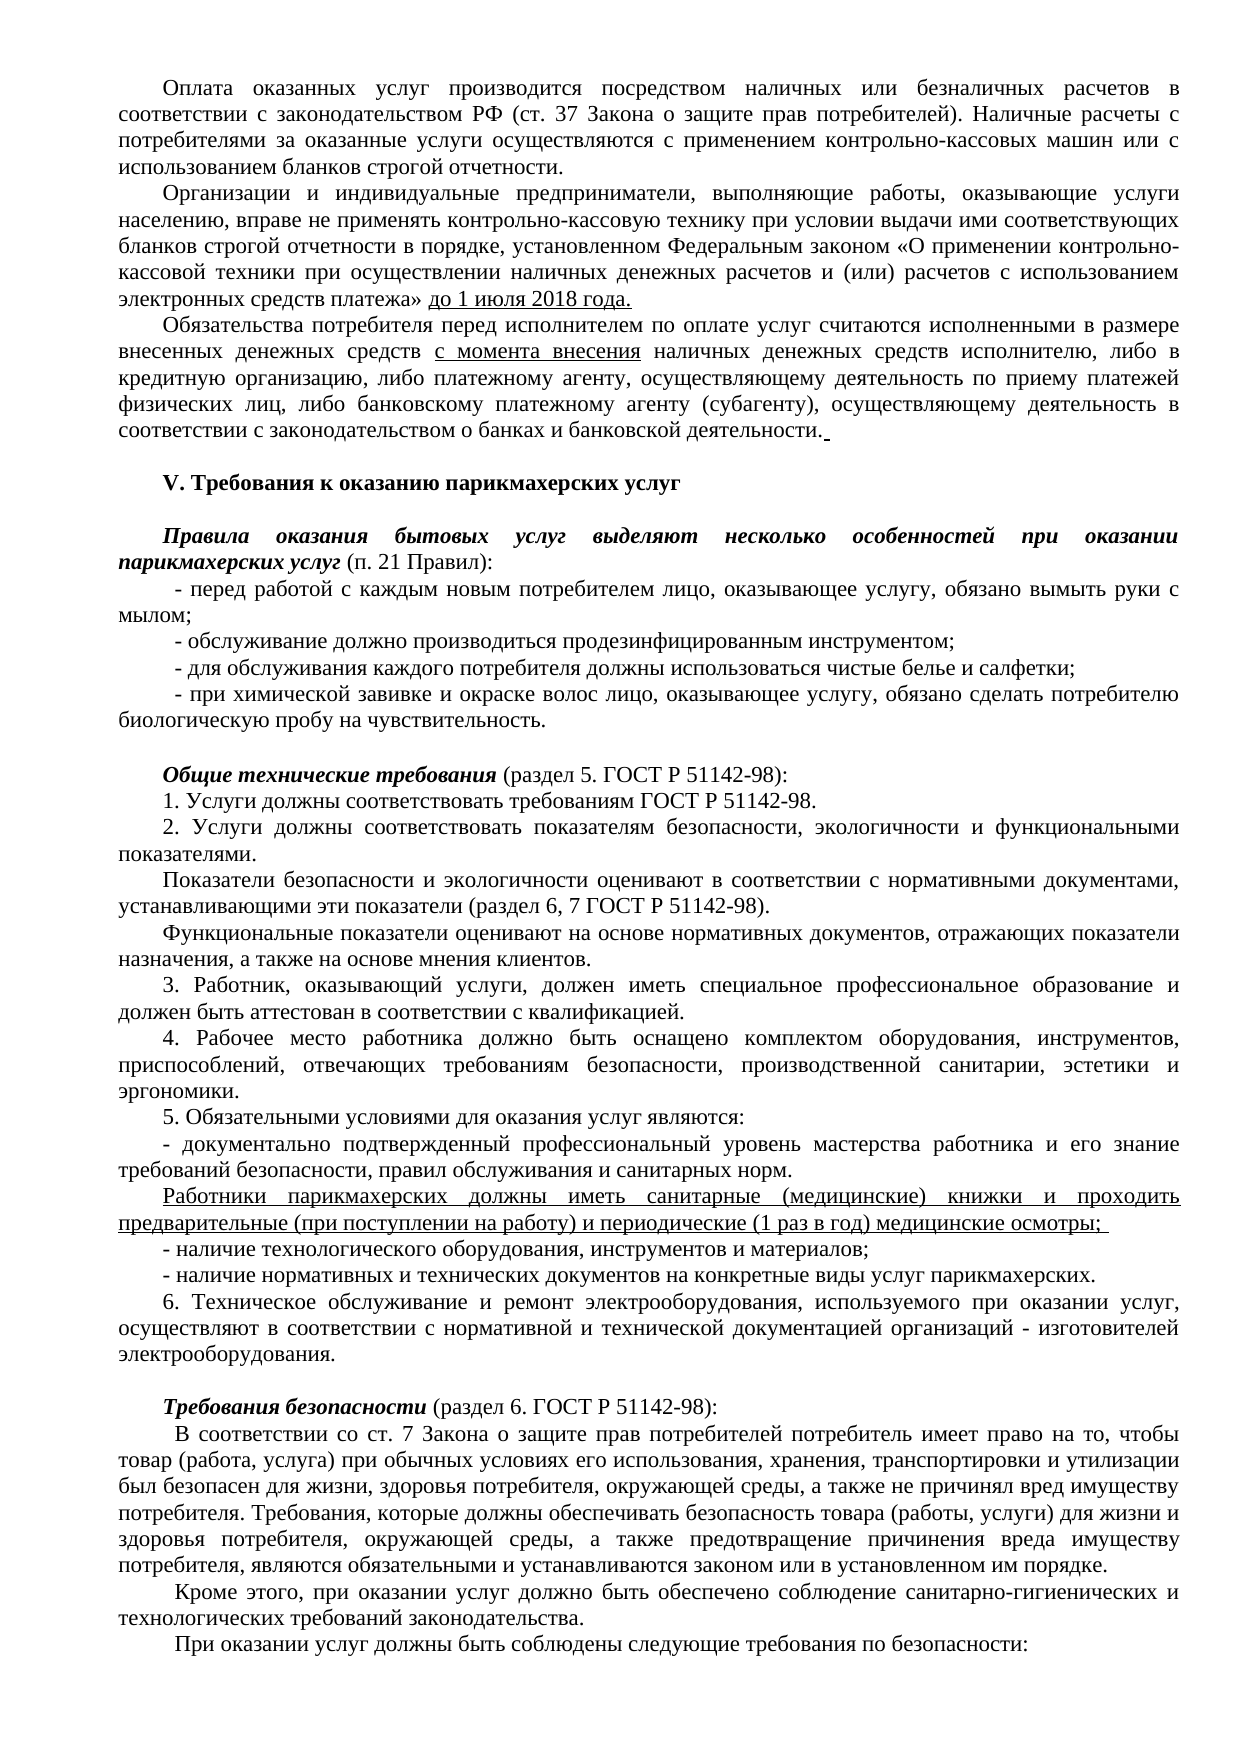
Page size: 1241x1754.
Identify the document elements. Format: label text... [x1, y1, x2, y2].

text Обязательства потребителя перед исполнителем по оплате услуг считаются исполненными в размере внесенных денежных средств с момента внесения наличных денежных средств исполнителю, либо в кредитную организацию, либо платежному агенту, осуществляющему деятельность по приему платежей физических лиц, либо банковскому платежному агенту (субагенту), осуществляющему деятельность в соответствии с законодательством о банках и банковской деятельности. [118, 311, 1181, 443]
text Организации и индивидуальные предприниматели, выполняющие работы, оказывающие услуги населению, вправе не применять контрольно-кассовую технику при условии выдачи ими соответствующих бланков строгой отчетности в порядке, установленном Федеральным законом «О применении контрольно-кассовой техники при осуществлении наличных денежных расчетов и (или) расчетов с использованием электронных средств платежа» до 1 июля 2018 года. [118, 179, 1181, 311]
text Правила оказания бытовых услуг выделяют несколько особенностей при оказании парикмахерских услуг (п. 21 Правил): [118, 522, 1181, 574]
text V. Требования к оказанию парикмахерских услуг [118, 469, 1181, 496]
text Кроме этого, при оказании услуг должно быть обеспечено соблюдение санитарно-гигиенических и технологических требований законодательства. [118, 1578, 1181, 1630]
text - обслуживание должно производиться продезинфицированным инструментом; [118, 627, 1181, 654]
text 1. Услуги должны соответствовать требованиям ГОСТ Р 51142-98. [118, 787, 1181, 813]
text - при химической завивке и окраске волос лицо, оказывающее услугу, обязано сделать потребителю биологическую пробу на чувствительность. [118, 680, 1181, 733]
text При оказании услуг должны быть соблюдены следующие требования по безопасности: [118, 1630, 1181, 1657]
text - наличие технологического оборудования, инструментов и материалов; [118, 1235, 1181, 1261]
text Функциональные показатели оценивают на основе нормативных документов, отражающих показатели назначения, а также на основе мнения клиентов. [118, 919, 1181, 972]
text - наличие нормативных и технических документов на конкретные виды услуг парикмахерских. [118, 1261, 1181, 1288]
text 3. Работник, оказывающий услуги, должен иметь специальное профессиональное образование и должен быть аттестован в соответствии с квалификацией. [118, 972, 1181, 1024]
text В соответствии со ст. 7 Закона о защите прав потребителей потребитель имеет право на то, чтобы товар (работа, услуга) при обычных условиях его использования, хранения, транспортировки и утилизации был безопасен для жизни, здоровья потребителя, окружающей среды, а также не причинял вред имуществу потребителя. Требования, которые должны обеспечивать безопасность товара (работы, услуги) для жизни и здоровья потребителя, окружающей среды, а также предотвращение причинения вреда имуществу потребителя, являются обязательными и устанавливаются законом или в установленном им порядке. [118, 1419, 1181, 1578]
text 2. Услуги должны соответствовать показателям безопасности, экологичности и функциональными показателями. [118, 813, 1181, 866]
text - документально подтвержденный профессиональный уровень мастерства работника и его знание требований безопасности, правил обслуживания и санитарных норм. [118, 1130, 1181, 1182]
text Оплата оказанных услуг производится посредством наличных или безналичных расчетов в соответствии с законодательством РФ (ст. 37 Закона о защите прав потребителей). Наличные расчеты с потребителями за оказанные услуги осуществляются с применением контрольно-кассовых машин или с использованием бланков строгой отчетности. [118, 74, 1181, 179]
text Работники парикмахерских должны иметь санитарные (медицинские) книжки и проходить предварительные (при поступлении на работу) и периодические (1 раз в год) медицинские осмотры; [118, 1182, 1181, 1235]
text Общие технические требования (раздел 5. ГОСТ Р 51142-98): [118, 761, 1181, 787]
text 6. Техническое обслуживание и ремонт электрооборудования, используемого при оказании услуг, осуществляют в соответствии с нормативной и технической документацией организаций - изготовителей электрооборудования. [118, 1288, 1181, 1367]
text Показатели безопасности и экологичности оценивают в соответствии с нормативными документами, устанавливающими эти показатели (раздел 6, 7 ГОСТ Р 51142-98). [118, 866, 1181, 919]
text - перед работой с каждым новым потребителем лицо, оказывающее услугу, обязано вымыть руки с мылом; [118, 574, 1181, 627]
text Требования безопасности (раздел 6. ГОСТ Р 51142-98): [118, 1393, 1181, 1419]
text 5. Обязательными условиями для оказания услуг являются: [118, 1103, 1181, 1130]
text - для обслуживания каждого потребителя должны использоваться чистые белье и салфетки; [118, 654, 1181, 680]
text 4. Рабочее место работника должно быть оснащено комплектом оборудования, инструментов, приспособлений, отвечающих требованиям безопасности, производственной санитарии, эстетики и эргономики. [118, 1024, 1181, 1103]
